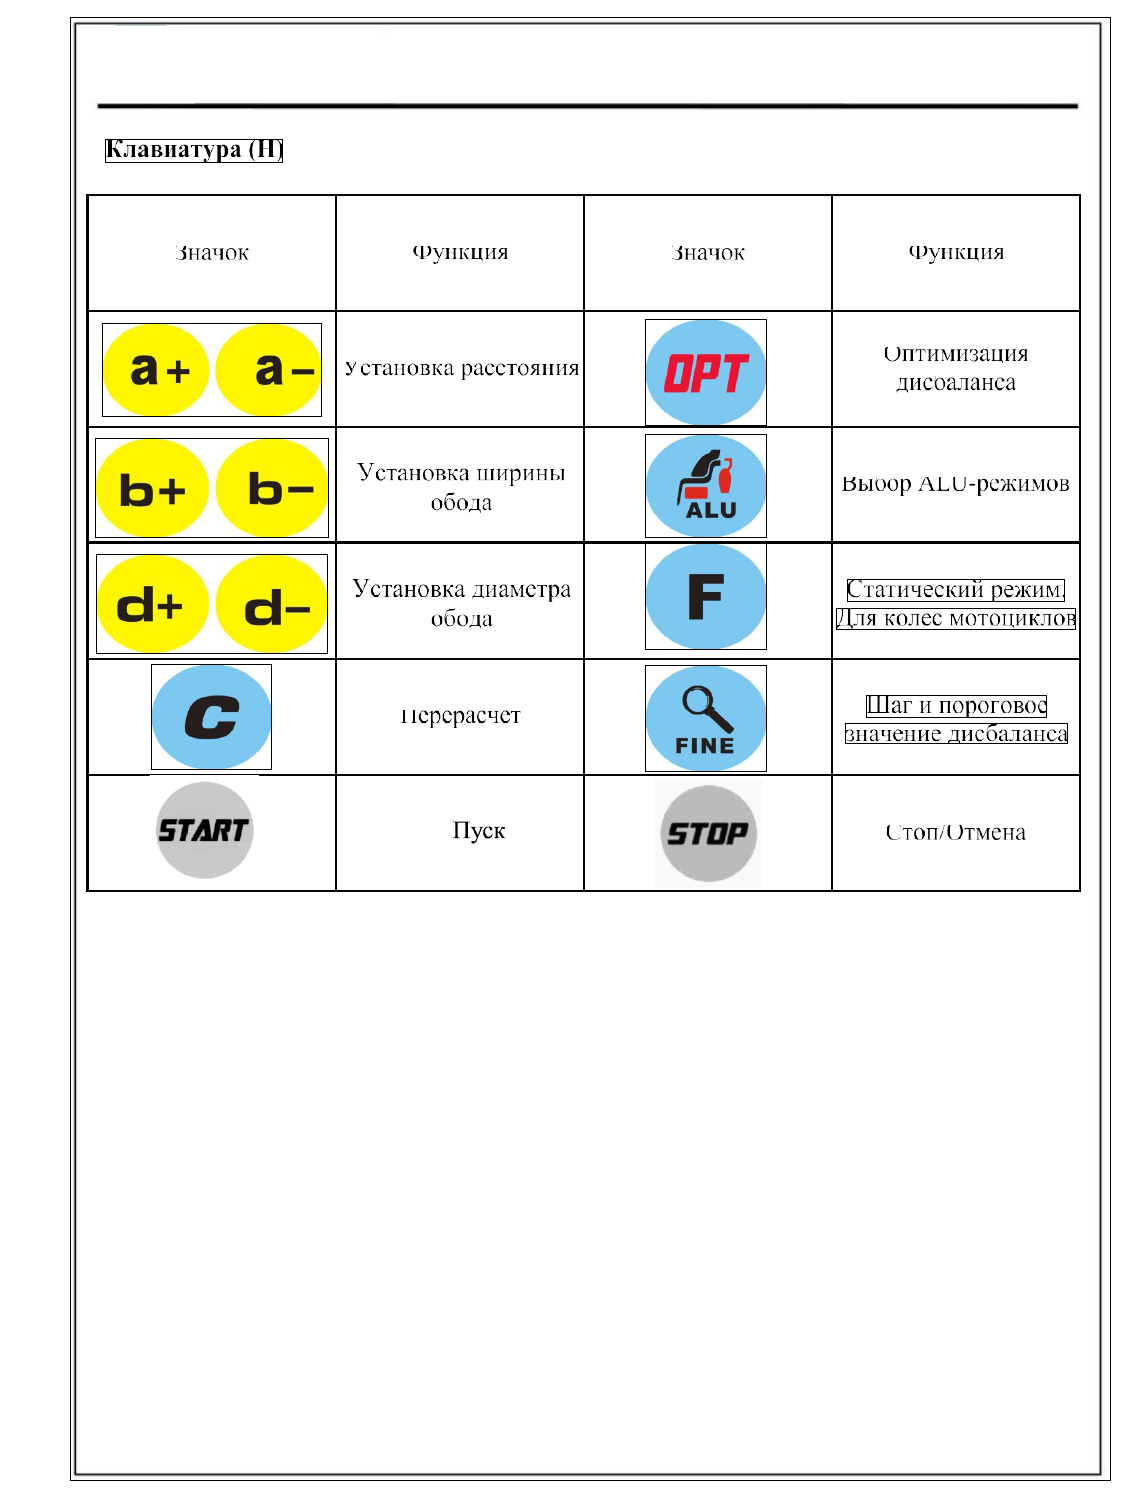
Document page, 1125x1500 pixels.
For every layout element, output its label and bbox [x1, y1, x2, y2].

table_header [89, 196, 335, 310]
picture [71, 18, 1110, 1480]
table_header [585, 196, 831, 310]
table_cell [833, 660, 1079, 773]
table_cell [337, 660, 583, 773]
table_cell [833, 428, 1079, 541]
table_cell [833, 312, 1079, 426]
table_cell [89, 776, 335, 889]
table_header [833, 196, 1079, 310]
table_cell [89, 660, 335, 773]
table_cell [585, 544, 831, 658]
table_cell [585, 660, 831, 773]
table_cell [585, 776, 831, 889]
table_cell [585, 312, 831, 426]
table_cell [585, 428, 831, 541]
table_cell [89, 312, 335, 426]
table_cell [337, 312, 583, 426]
table_cell [337, 428, 583, 541]
table_cell [89, 544, 335, 658]
table_cell [833, 776, 1079, 889]
table_cell [89, 428, 335, 541]
table_cell [833, 544, 1079, 658]
table_cell [337, 776, 583, 889]
table_cell [337, 544, 583, 658]
table_header [337, 196, 583, 310]
